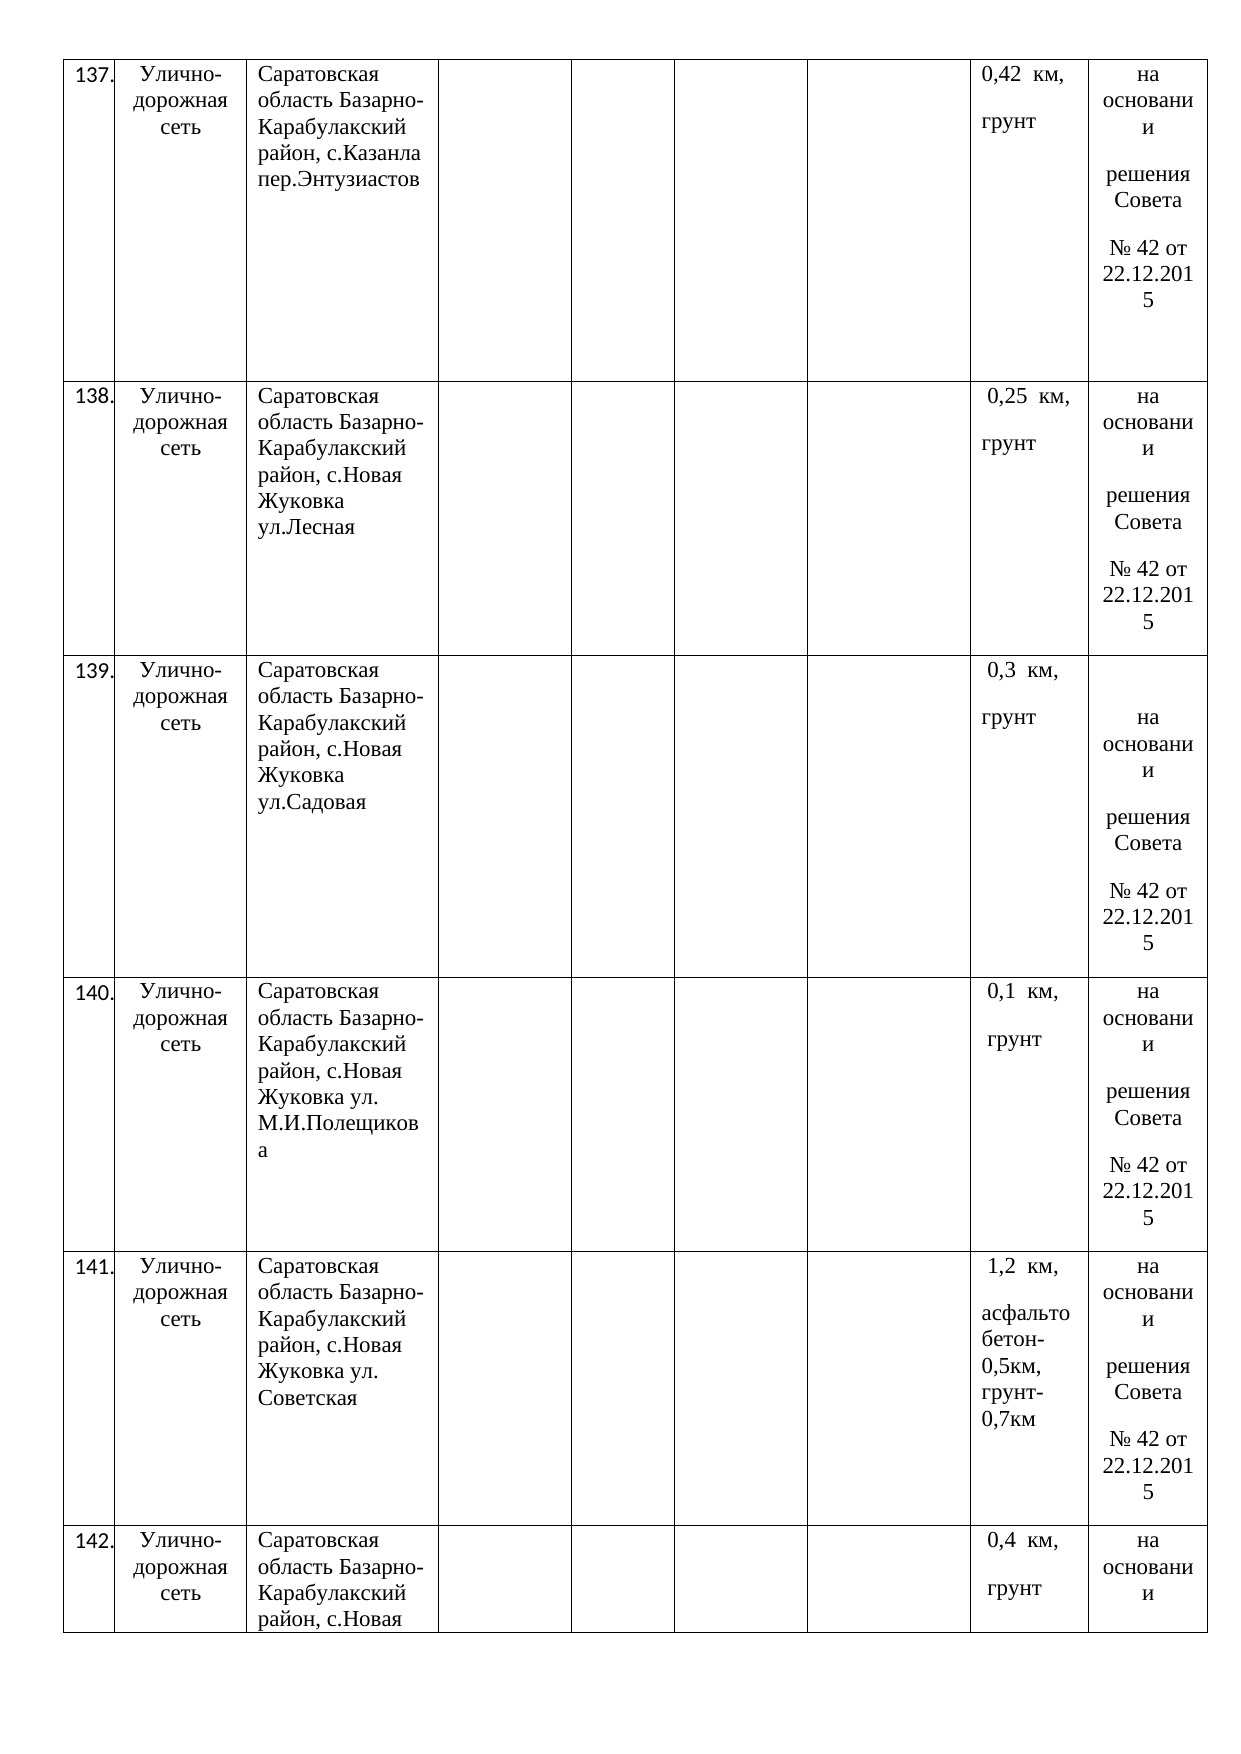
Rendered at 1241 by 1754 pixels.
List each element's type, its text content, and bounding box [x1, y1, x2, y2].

table_cell [439, 1252, 571, 1525]
table_cell 0,25 км, грунт [971, 382, 1088, 655]
table_cell Улично-дорожная сеть [115, 656, 246, 977]
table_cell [115, 1526, 246, 1632]
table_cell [1089, 60, 1207, 381]
table_cell [439, 1526, 571, 1632]
table_cell [439, 382, 571, 655]
table_cell [572, 1526, 674, 1632]
table_cell Саратовская область Базарно-Карабулакский район, с.Новая Жуковка ул.Лесная [247, 382, 438, 655]
table_cell [439, 656, 571, 977]
table_cell [64, 978, 114, 1251]
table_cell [1089, 1526, 1207, 1632]
table_cell [808, 1526, 970, 1632]
table_cell Саратовская область Базарно-Карабулакский район, с.Новая Жуковка ул. М.И.Полещикова [247, 978, 438, 1251]
table_cell [675, 1252, 807, 1525]
table_cell [675, 656, 807, 977]
table_cell Улично-дорожная сеть [115, 382, 246, 655]
table_cell [808, 382, 970, 655]
table_cell 0,1 км, грунт [971, 978, 1088, 1251]
table_cell [64, 656, 114, 977]
table_cell [572, 1252, 674, 1525]
table_cell [439, 978, 571, 1251]
table_cell на основании решения Совета № 42 от 22.12.2015 [1089, 656, 1207, 977]
table_cell [572, 60, 674, 381]
table_cell Саратовская область Базарно-Карабулакский район, с.Казанла пер.Энтузиастов [247, 60, 438, 381]
table_cell [808, 978, 970, 1251]
table_cell Саратовская область Базарно-Карабулакский район, с.Новая Жуковка ул. Советская [247, 1252, 438, 1525]
table_cell [675, 1526, 807, 1632]
table_cell 1,2 км, асфальтобетон-0,5км, грунт-0,7км [971, 1252, 1088, 1525]
table_cell [572, 382, 674, 655]
table_cell [675, 978, 807, 1251]
table_cell Саратовская область Базарно-Карабулакский район, с.Новая Жуковка ул.Садовая [247, 656, 438, 977]
table_cell [808, 656, 970, 977]
table_cell на основании решения Совета № 42 от 22.12.2015 [1089, 382, 1207, 655]
table_cell [572, 656, 674, 977]
table_cell 0,4 км, грунт [971, 1526, 1088, 1632]
table_cell [64, 1252, 114, 1525]
table_cell [808, 1252, 970, 1525]
table_cell [439, 60, 571, 381]
table_cell 0,42 км, грунт [971, 60, 1088, 381]
table_cell [64, 382, 114, 655]
table_cell [64, 1526, 114, 1632]
table_cell [572, 978, 674, 1251]
table_cell [675, 60, 807, 381]
table_cell 0,3 км, грунт [971, 656, 1088, 977]
table_cell Улично-дорожная сеть [115, 978, 246, 1251]
table_cell [808, 60, 970, 381]
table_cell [247, 1526, 438, 1632]
table_cell Улично-дорожная сеть [115, 1252, 246, 1525]
table_cell [64, 60, 114, 381]
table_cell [115, 60, 246, 381]
table_cell на основании решения Совета № 42 от 22.12.2015 [1089, 1252, 1207, 1525]
table_cell на основании решения Совета № 42 от 22.12.2015 [1089, 978, 1207, 1251]
table_cell [675, 382, 807, 655]
